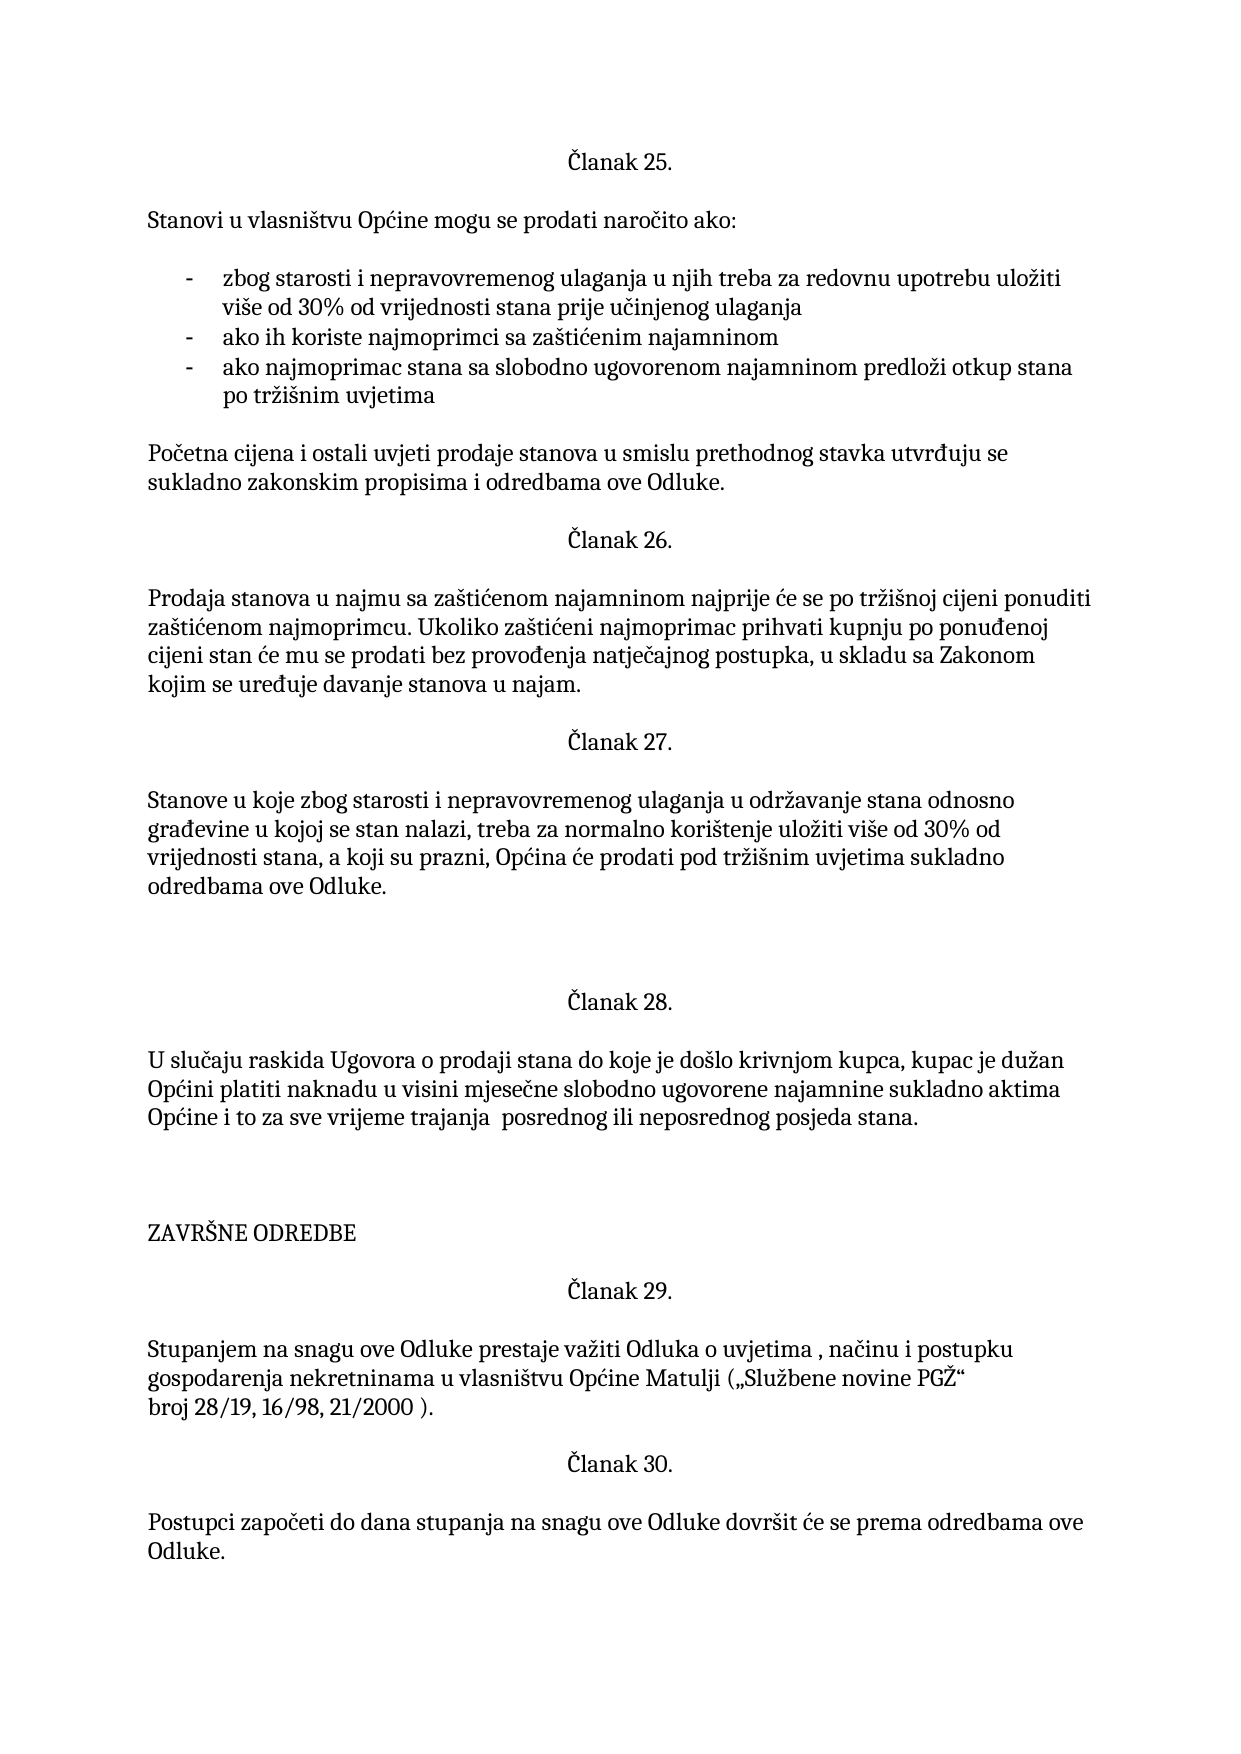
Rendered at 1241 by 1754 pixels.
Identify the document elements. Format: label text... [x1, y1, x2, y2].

text Članak 29. [148, 1277, 1093, 1306]
text Stanovi u vlasništvu Općine mogu se prodati naročito ako: [148, 206, 1093, 234]
text U slučaju raskida Ugovora o prodaji stana do koje je došlo krivnjom kupca, kupac je dužan Općini platiti naknadu u visini mjesečne slobodno ugovorene najamnine sukladno aktima Općine i to za sve vrijeme trajanja posrednog ili neposrednog posjeda stana. [148, 1046, 1093, 1132]
text Postupci započeti do dana stupanja na snagu ove Odluke dovršit će se prema odredbama ove Odluke. [148, 1508, 1093, 1566]
text Članak 28. [148, 988, 1093, 1017]
text Početna cijena i ostali uvjeti prodaje stanova u smislu prethodnog stavka utvrđuju se sukladno zakonskim propisima i odredbama ove Odluke. [148, 439, 1093, 497]
text Stanove u koje zbog starosti i nepravovremenog ulaganja u održavanje stana odnosno građevine u kojoj se stan nalazi, treba za normalno korištenje uložiti više od 30% od vrijednosti stana, a koji su prazni, Općina će prodati pod tržišnim uvjetima sukladno odredbama ove Odluke. [148, 786, 1093, 901]
text Stupanjem na snagu ove Odluke prestaje važiti Odluka o uvjetima , načinu i postupku gospodarenja nekretninama u vlasništvu Općine Matulji („Službene novine PGŽ“ broj 28/19, 16/98, 21/2000 ). [148, 1335, 1093, 1421]
text ZAVRŠNE ODREDBE [148, 1219, 1093, 1248]
text Prodaja stanova u najmu sa zaštićenom najamninom najprije će se po tržišnoj cijeni ponuditi zaštićenom najmoprimcu. Ukoliko zaštićeni najmoprimac prihvati kupnju po ponuđenoj cijeni stan će mu se prodati bez provođenja natječajnog postupka, u skladu sa Zakonom kojim se uređuje davanje stanova u najam. [148, 584, 1093, 699]
list zbog starosti i nepravovremenog ulaganja u njih treba za redovnu upotrebu uložiti više od 30% od vrijednosti stana prije učinjenog ulaganja [185, 263, 1093, 322]
text Članak 25. [148, 148, 1093, 176]
text Članak 30. [148, 1450, 1093, 1479]
list ako najmoprimac stana sa slobodno ugovorenom najamninom predloži otkup stana po tržišnim uvjetima [185, 352, 1093, 410]
text Članak 26. [148, 526, 1093, 554]
text Članak 27. [148, 728, 1093, 757]
list ako ih koriste najmoprimci sa zaštićenim najamninom [185, 322, 1093, 352]
